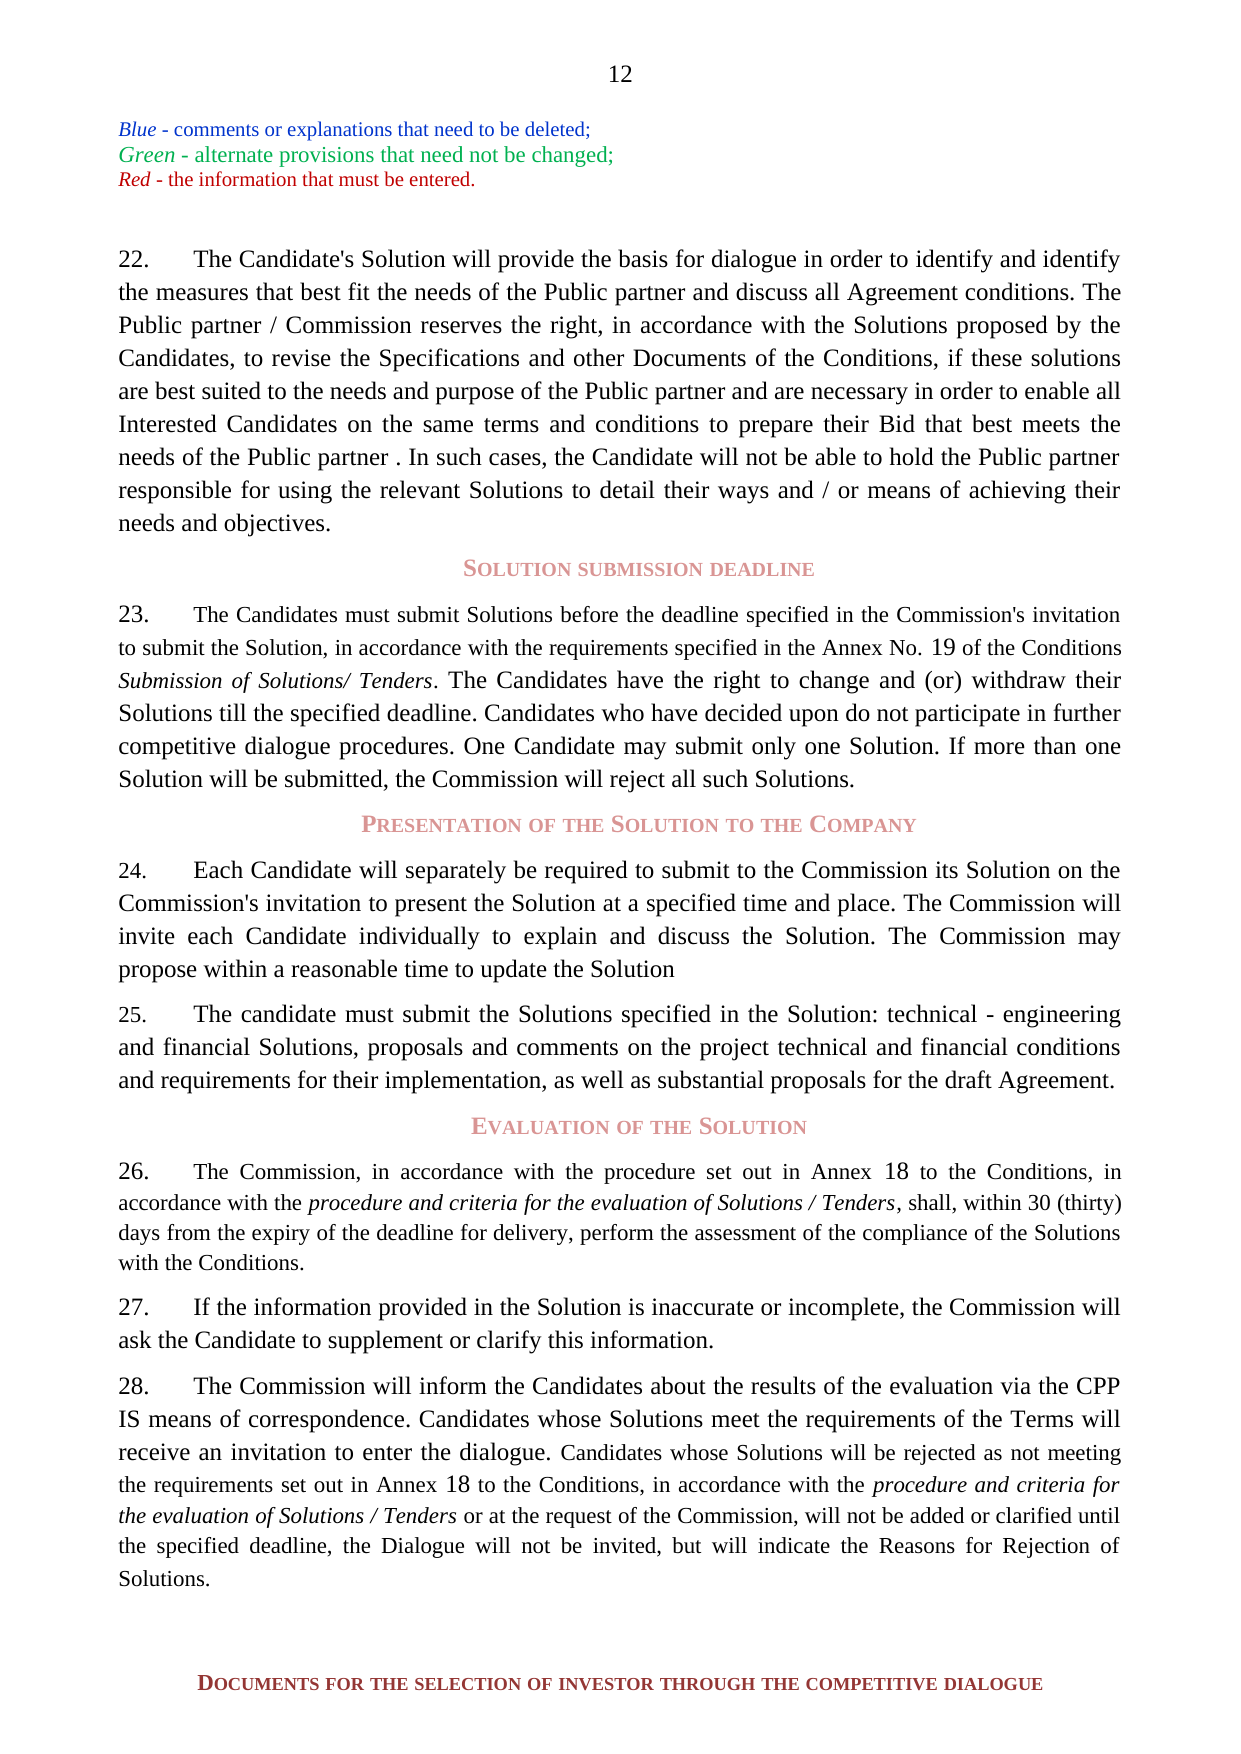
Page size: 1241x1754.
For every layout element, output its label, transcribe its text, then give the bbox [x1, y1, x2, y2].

text The Candidate's Solution will provide the basis for dialogue in order to identify and identify the measures that best fit the needs of the Public partner and discuss all Agreement conditions. The Public partner / Commission reserves the right, in accordance with the Solutions proposed by the Candidates, to revise the Specifications and other Documents of the Conditions, if these solutions are best suited to the needs and purpose of the Public partner and are necessary in order to enable all Interested Candidates on the same terms and conditions to prepare their Bid that best meets the needs of the Public partner . In such cases, the Candidate will not be able to hold the Public partner responsible for using the relevant Solutions to detail their ways and / or means of achieving their needs and objectives. [118, 244, 1122, 537]
text The candidate must submit the Solutions specified in the Solution: technical - engineering and financial Solutions, proposals and comments on the project technical and financial conditions and requirements for their implementation, as well as substantial proposals for the draft Agreement. [118, 999, 1122, 1094]
subtitle Presentation of the Solution to the Company [156, 809, 1122, 838]
text The Commission, in accordance with the procedure set out in Annex 18 to the Conditions, in accordance with the procedure and criteria for the evaluation of Solutions / Tenders, shall, within 30 (thirty) days from the expiry of the deadline for delivery, perform the assessment of the compliance of the Solutions with the Conditions. [118, 1156, 1122, 1276]
text If the information provided in the Solution is inaccurate or incomplete, the Commission will ask the Candidate to supplement or clarify this information. [118, 1292, 1122, 1354]
subtitle Evaluation of the Solution [156, 1111, 1122, 1140]
text The Commission will inform the Candidates about the results of the evaluation via the CPP IS means of correspondence. Candidates whose Solutions meet the requirements of the Terms will receive an invitation to enter the dialogue. Candidates whose Solutions will be rejected as not meeting the requirements set out in Annex 18 to the Conditions, in accordance with the procedure and criteria for the evaluation of Solutions / Tenders or at the request of the Commission, will not be added or clarified until the specified deadline, the Dialogue will not be invited, but will indicate the Reasons for Rejection of Solutions. [118, 1371, 1122, 1592]
text Each Candidate will separately be required to submit to the Commission its Solution on the Commission's invitation to present the Solution at a specified time and place. The Commission will invite each Candidate individually to explain and discuss the Solution. The Commission may propose within a reasonable time to update the Solution [118, 855, 1122, 983]
text The Candidates must submit Solutions before the deadline specified in the Commission's invitation to submit the Solution, in accordance with the requirements specified in the Annex No. 19 of the Conditions Submission of Solutions/ Tenders. The Candidates have the right to change and (or) withdraw their Solutions till the specified deadline. Candidates who have decided upon do not participate in further competitive dialogue procedures. One Candidate may submit only one Solution. If more than one Solution will be submitted, the Commission will reject all such Solutions. [118, 599, 1122, 792]
subtitle Solution submission deadline [156, 553, 1122, 582]
